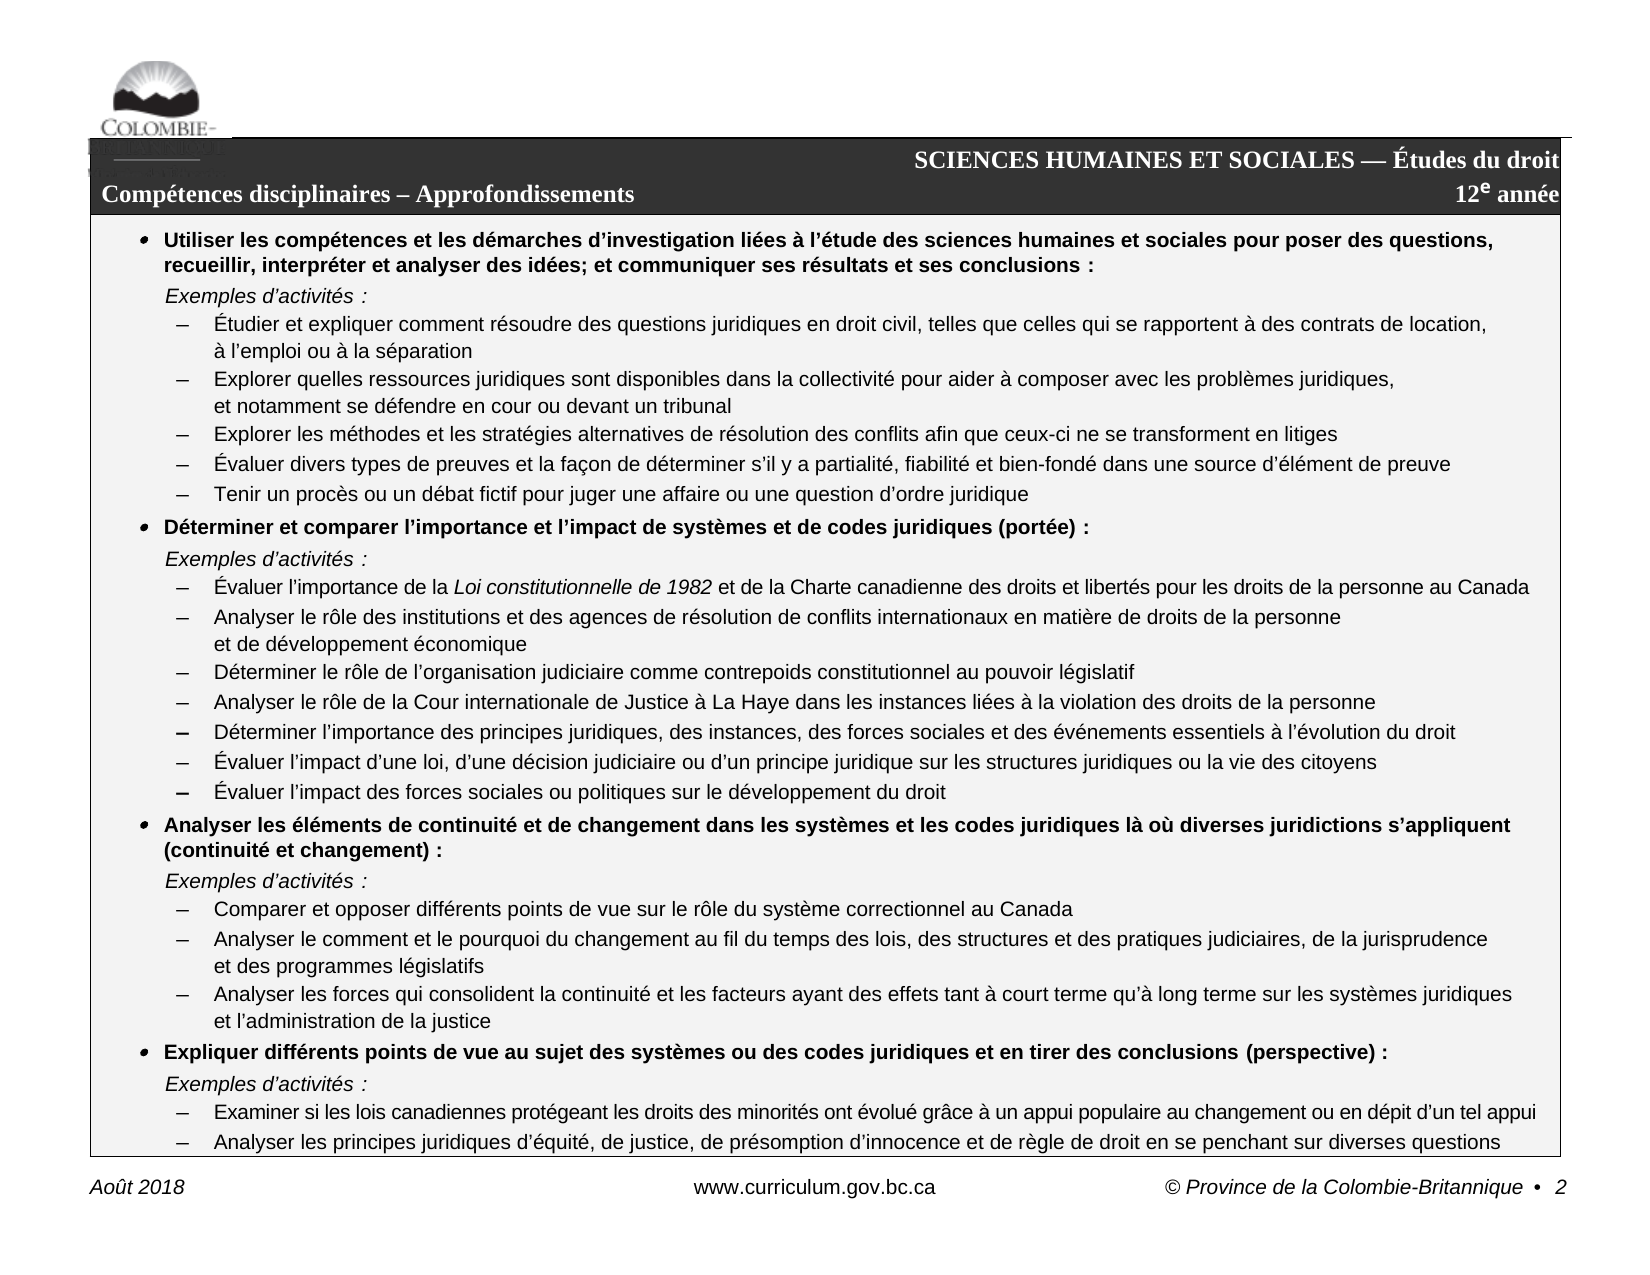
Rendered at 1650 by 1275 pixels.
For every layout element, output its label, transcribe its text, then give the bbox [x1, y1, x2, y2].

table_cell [91, 215, 1560, 1156]
table_header SCIENCES HUMAINES ET SOCIALES — Études du droit Compétences disciplinaires – Approfondissements 12e année [91, 139, 1560, 214]
